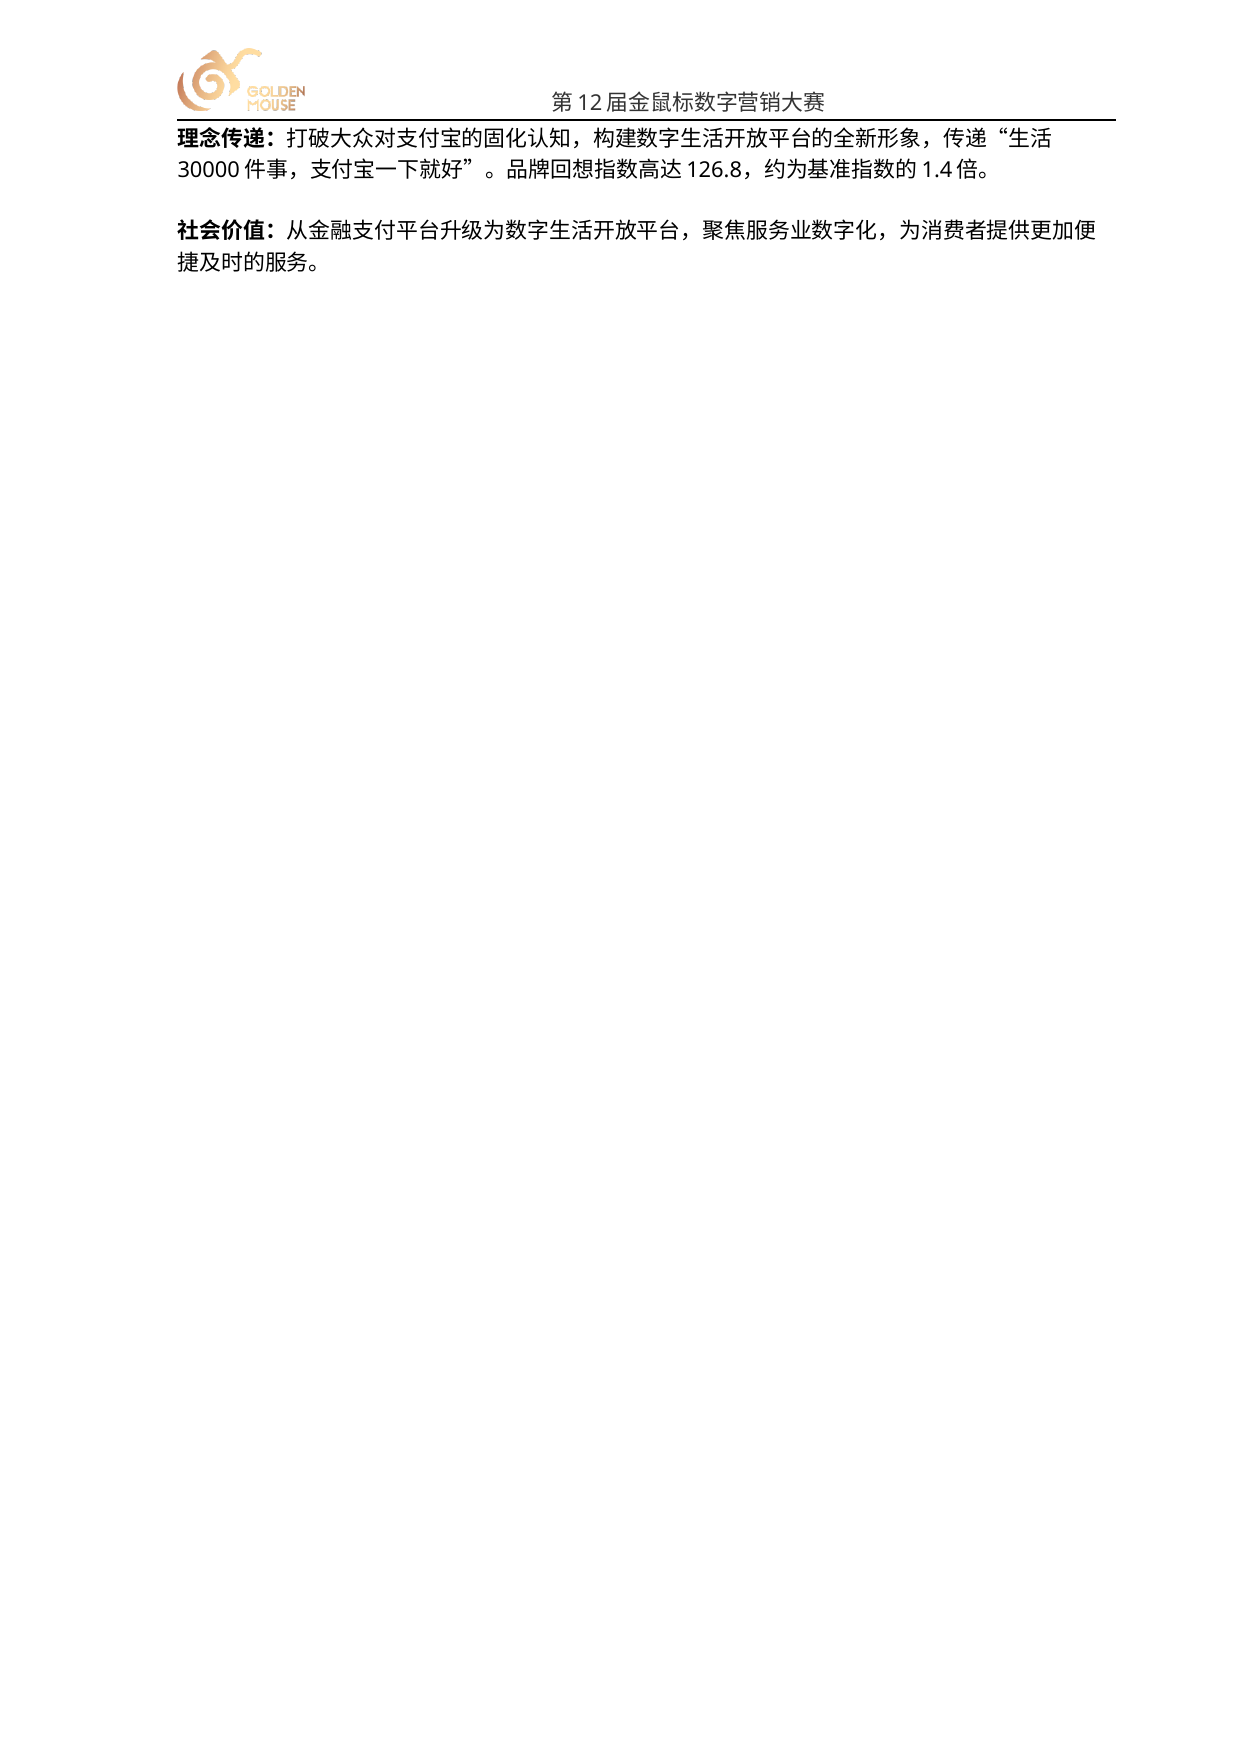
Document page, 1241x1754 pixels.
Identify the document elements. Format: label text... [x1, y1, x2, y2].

text 社会价值：从金融支付平台升级为数字生活开放平台，聚焦服务业数字化，为消费者提供更加便捷及时的服务。 [177, 213, 1116, 277]
picture [177, 48, 305, 111]
text 理念传递：打破大众对支付宝的固化认知，构建数字生活开放平台的全新形象，传递“生活30000件事，支付宝一下就好”。品牌回想指数高达126.8，约为基准指数的1.4倍。 [177, 121, 1116, 184]
